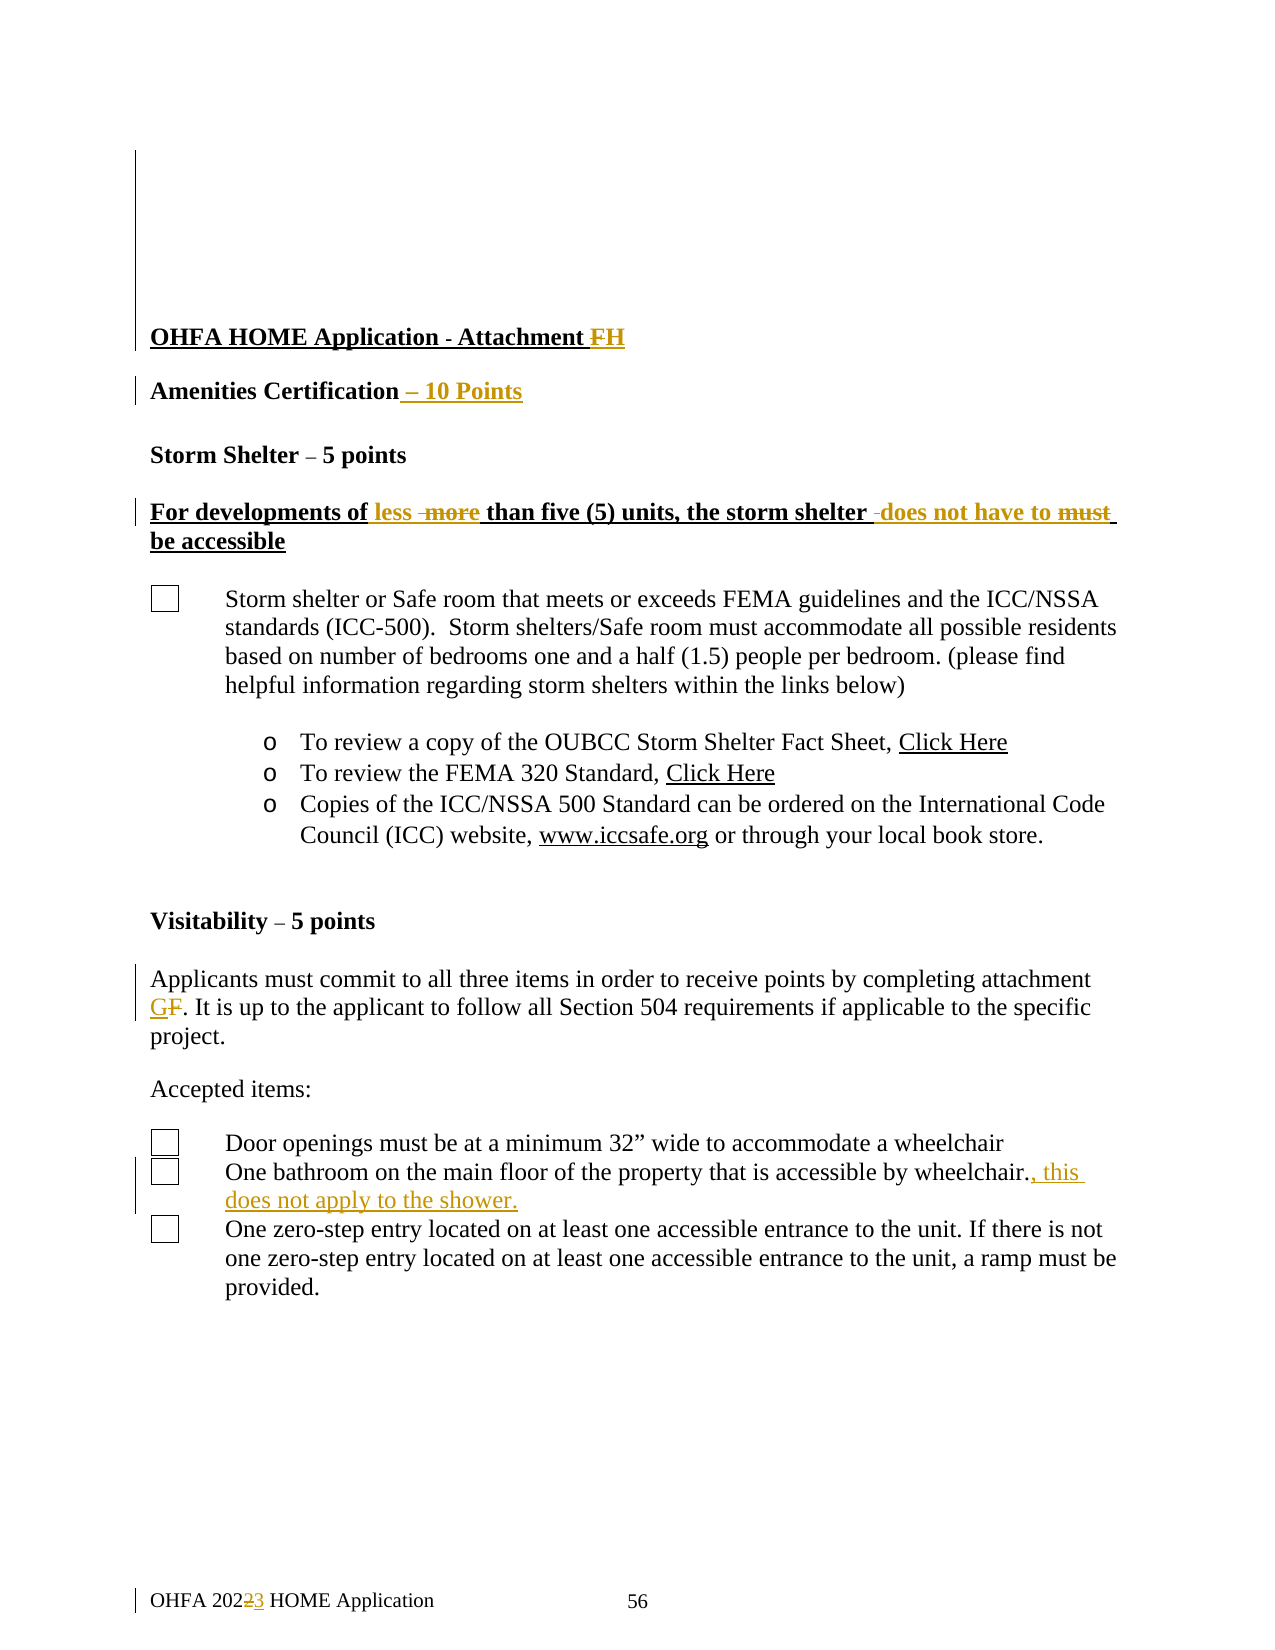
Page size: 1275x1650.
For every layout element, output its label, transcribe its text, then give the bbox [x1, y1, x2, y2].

text One zero-step entry located on at least one accessible entrance to the unit. If there is not one zero-step entry located on at least one accessible entrance to the unit, a ramp must be provided. [150, 1214, 1125, 1300]
list Copies of the ICC/NSSA 500 Standard can be ordered on the International Code Council (ICC) website, www.iccsafe.org or through your local book store. [262, 789, 1125, 849]
text Visitability – 5 points [150, 906, 1125, 935]
text For developments of than five (5) units, the storm shelter be accessible [150, 497, 1125, 555]
list To review a copy of the OUBCC Storm Shelter Fact Sheet, Click Here [262, 727, 1125, 758]
text Applicants must commit to all three items in order to receive points by completing attachment . It is up to the applicant to follow all Section 504 requirements if applicable to the specific project. [150, 964, 1125, 1050]
list To review the FEMA 320 Standard, Click Here [262, 758, 1125, 789]
text Accepted items: [150, 1074, 1125, 1103]
text Storm Shelter – 5 points [150, 440, 1125, 469]
text Door openings must be at a minimum 32” wide to accommodate a wheelchair [150, 1128, 1125, 1157]
subtitle Amenities Certification [150, 376, 1125, 405]
text OHFA HOME Application - Attachment [150, 322, 1125, 351]
text One bathroom on the main floor of the property that is accessible by wheelchair. [150, 1157, 1125, 1214]
text Storm shelter or Safe room that meets or exceeds FEMA guidelines and the ICC/NSSA standards (ICC-500). Storm shelters/Safe room must accommodate all possible residents based on number of bedrooms one and a half (1.5) people per bedroom. (please find helpful information regarding storm shelters within the links below) [150, 584, 1125, 699]
